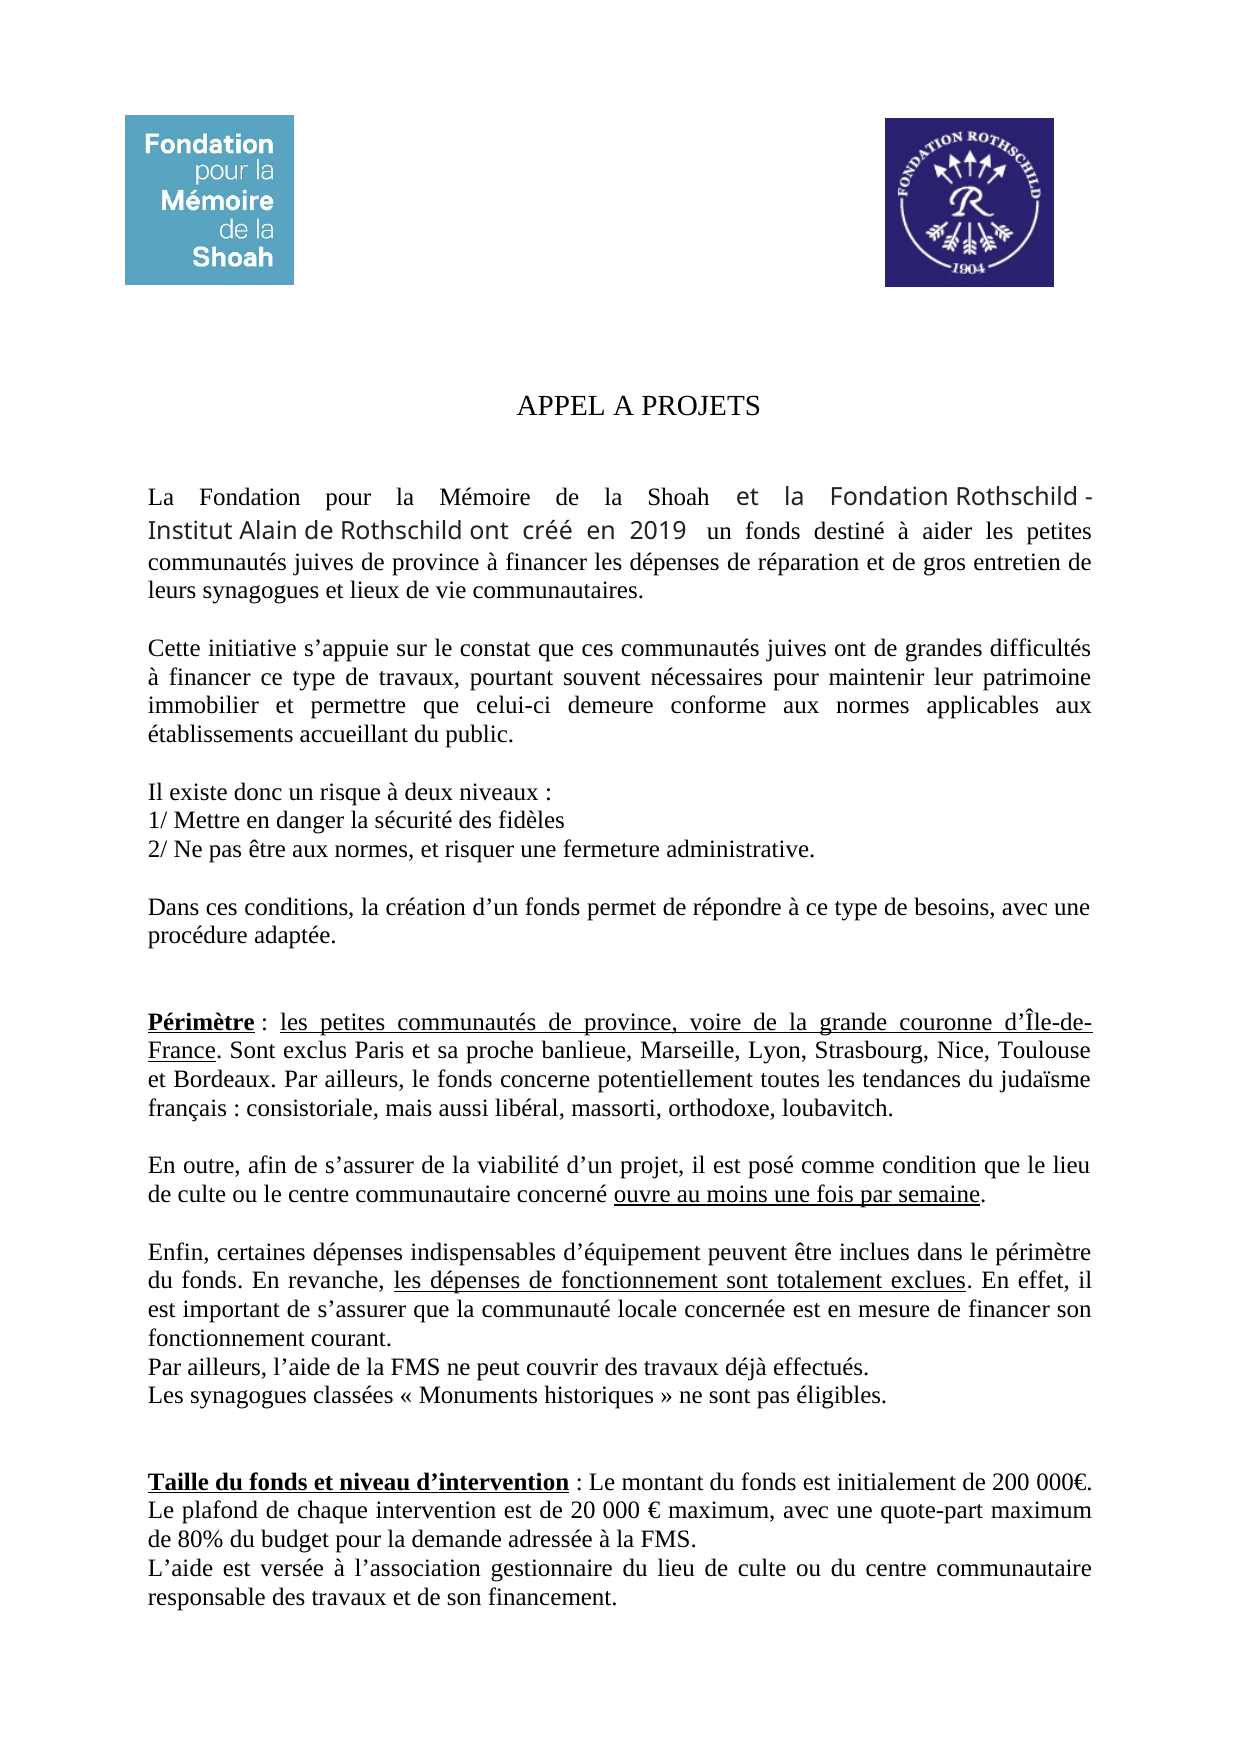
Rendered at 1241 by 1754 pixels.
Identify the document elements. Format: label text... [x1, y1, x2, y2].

text En outre, afin de s’assurer de la viabilité d’un projet, il est posé comme condition que le lieu de culte ou le centre communautaire concerné ouvre au moins une fois par semaine. [148, 1151, 1092, 1208]
text Taille du fonds et niveau d’intervention : Le montant du fonds est initialement de 200 000€. Le plafond de chaque intervention est de 20 000 € maximum, avec une quote-part maximum de 80% du budget pour la demande adressée à la FMS. [148, 1467, 1092, 1553]
text Périmètre : les petites communautés de province, voire de la grande couronne d’Île-de-France. Sont exclus Paris et sa proche banlieue, Marseille, Lyon, Strasbourg, Nice, Toulouse et Bordeaux. Par ailleurs, le fonds concerne potentiellement toutes les tendances du judaïsme français : consistoriale, mais aussi libéral, massorti, orthodoxe, loubavitch. [148, 1007, 1092, 1122]
text Enfin, certaines dépenses indispensables d’équipement peuvent être inclues dans le périmètre du fonds. En revanche, les dépenses de fonctionnement sont totalement exclues. En effet, il est important de s’assurer que la communauté locale concernée est en mesure de financer son fonctionnement courant. [148, 1237, 1092, 1352]
text Les synagogues classées « Monuments historiques » ne sont pas éligibles. [148, 1381, 1092, 1409]
text Dans ces conditions, la création d’un fonds permet de répondre à ce type de besoins, avec une procédure adaptée. [148, 892, 1092, 949]
text Cette initiative s’appuie sur le constat que ces communautés juives ont de grandes difficultés à financer ce type de travaux, pourtant souvent nécessaires pour maintenir leur patrimoine immobilier et permettre que celui-ci demeure conforme aux normes applicables aux établissements accueillant du public. [148, 633, 1092, 748]
text L’aide est versée à l’association gestionnaire du lieu de culte ou du centre communautaire responsable des travaux et de son financement. [148, 1553, 1092, 1611]
text Par ailleurs, l’aide de la FMS ne peut couvrir des travaux déjà effectués. [148, 1352, 1092, 1381]
text 2/ Ne pas être aux normes, et risquer une fermeture administrative. [148, 834, 1092, 863]
text APPEL A PROJETS [443, 388, 1092, 421]
text Il existe donc un risque à deux niveaux : [148, 777, 1092, 806]
text 1/ Mettre en danger la sécurité des fidèles [148, 806, 1092, 834]
picture [885, 118, 1054, 287]
text La Fondation pour la Mémoire de la Shoah et la Fondation Rothschild - Institut Alain de Rothschild ont créé en 2019 un fonds destiné à aider les petites communautés juives de province à financer les dépenses de réparation et de gros entretien de leurs synagogues et lieux de vie communautaires. [148, 479, 1092, 604]
picture [125, 115, 294, 285]
